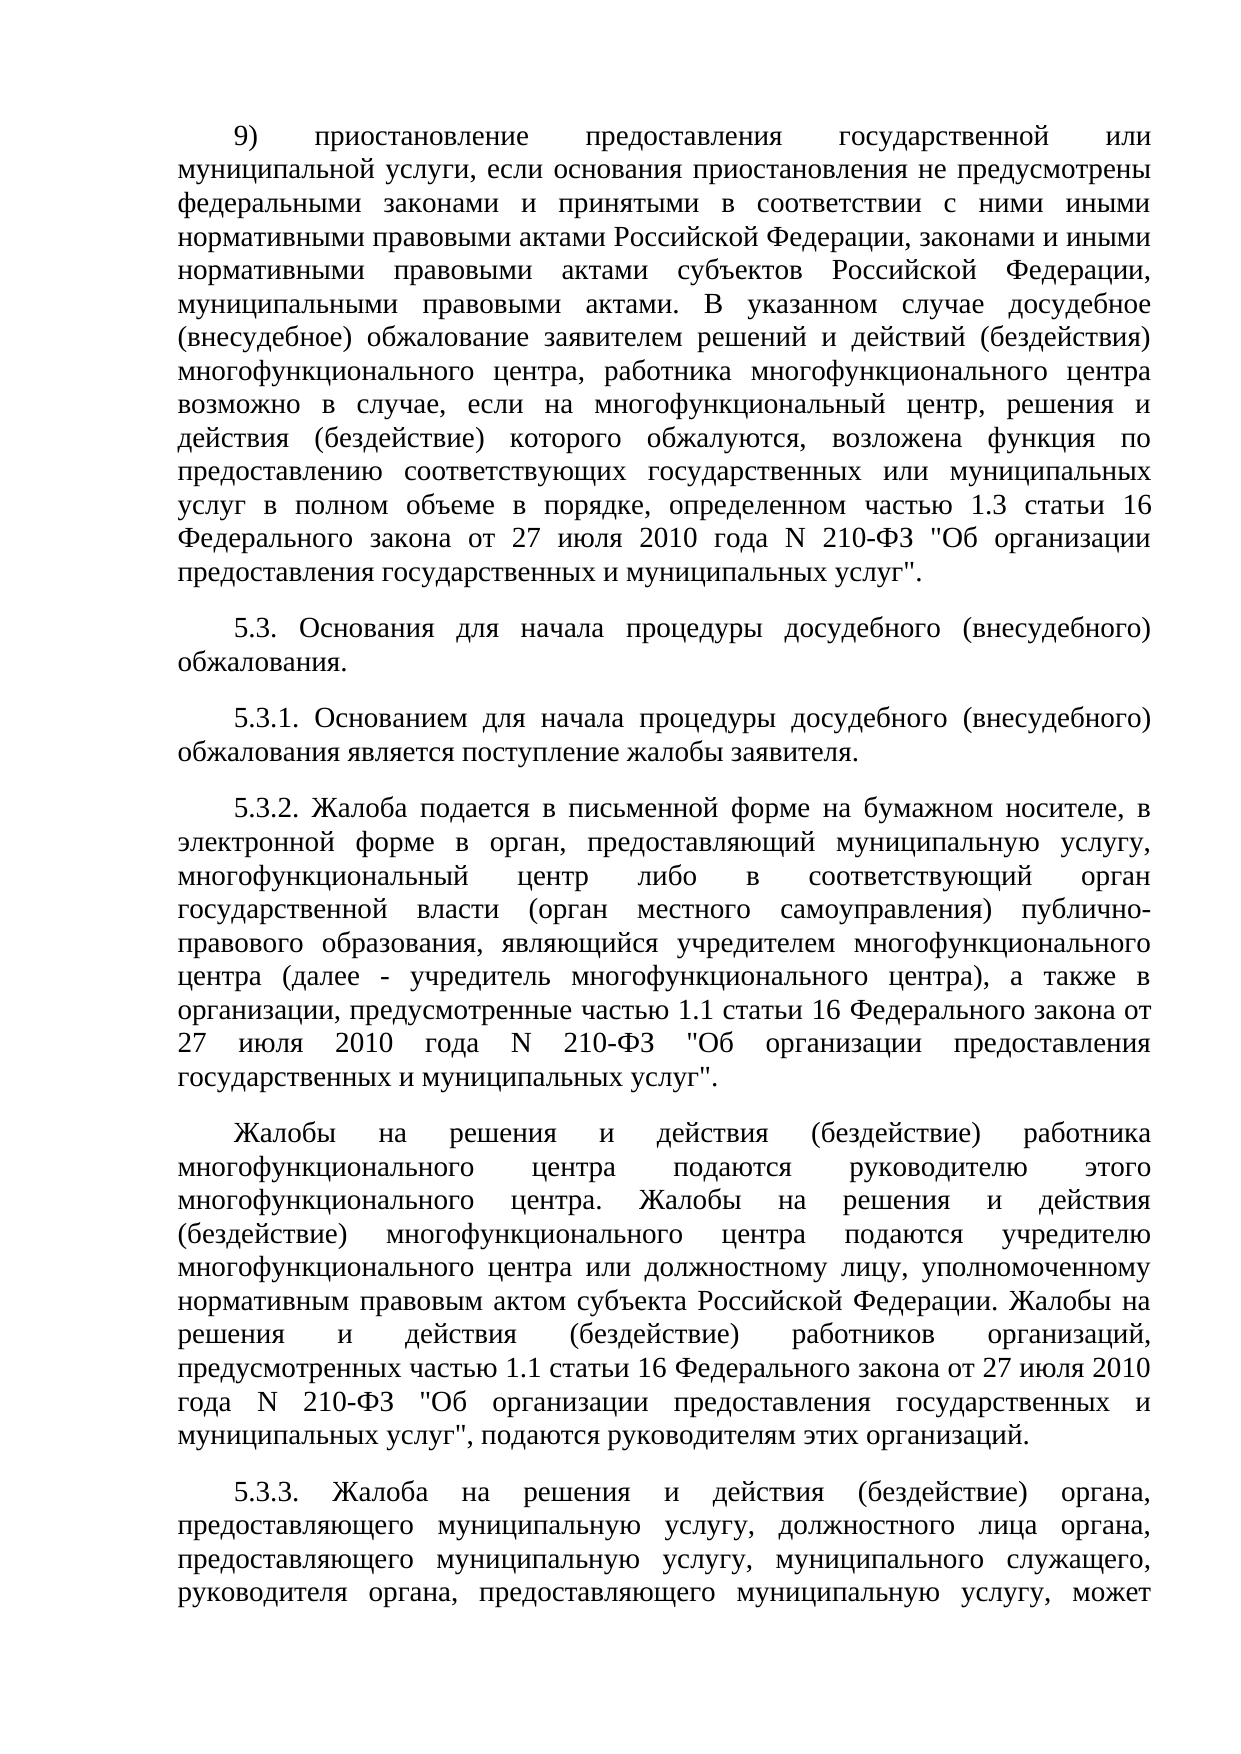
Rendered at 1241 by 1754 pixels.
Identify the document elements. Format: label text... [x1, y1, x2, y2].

text 5.3. Основания для начала процедуры досудебного (внесудебного) обжалования. [177, 611, 1152, 678]
text 9) приостановление предоставления государственной или муниципальной услуги, если основания приостановления не предусмотрены федеральными законами и принятыми в соответствии с ними иными нормативными правовыми актами Российской Федерации, законами и иными нормативными правовыми актами субъектов Российской Федерации, муниципальными правовыми актами. В указанном случае досудебное (внесудебное) обжалование заявителем решений и действий (бездействия) многофункционального центра, работника многофункционального центра возможно в случае, если на многофункциональный центр, решения и действия (бездействие) которого обжалуются, возложена функция по предоставлению соответствующих государственных или муниципальных услуг в полном объеме в порядке, определенном частью 1.3 статьи 16 Федерального закона от 27 июля 2010 года N 210-ФЗ "Об организации предоставления государственных и муниципальных услуг". [177, 118, 1152, 588]
text 5.3.2. Жалоба подается в письменной форме на бумажном носителе, в электронной форме в орган, предоставляющий муниципальную услугу, многофункциональный центр либо в соответствующий орган государственной власти (орган местного самоуправления) публично-правового образования, являющийся учредителем многофункционального центра (далее - учредитель многофункционального центра), а также в организации, предусмотренные частью 1.1 статьи 16 Федерального закона от 27 июля 2010 года N 210-ФЗ "Об организации предоставления государственных и муниципальных услуг". [177, 791, 1152, 1092]
text 5.3.1. Основанием для начала процедуры досудебного (внесудебного) обжалования является поступление жалобы заявителя. [177, 701, 1152, 768]
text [177, 1474, 1152, 1608]
text Жалобы на решения и действия (бездействие) работника многофункционального центра подаются руководителю этого многофункционального центра. Жалобы на решения и действия (бездействие) многофункционального центра подаются учредителю многофункционального центра или должностному лицу, уполномоченному нормативным правовым актом субъекта Российской Федерации. Жалобы на решения и действия (бездействие) работников организаций, предусмотренных частью 1.1 статьи 16 Федерального закона от 27 июля 2010 года N 210-ФЗ "Об организации предоставления государственных и муниципальных услуг", подаются руководителям этих организаций. [177, 1115, 1152, 1451]
